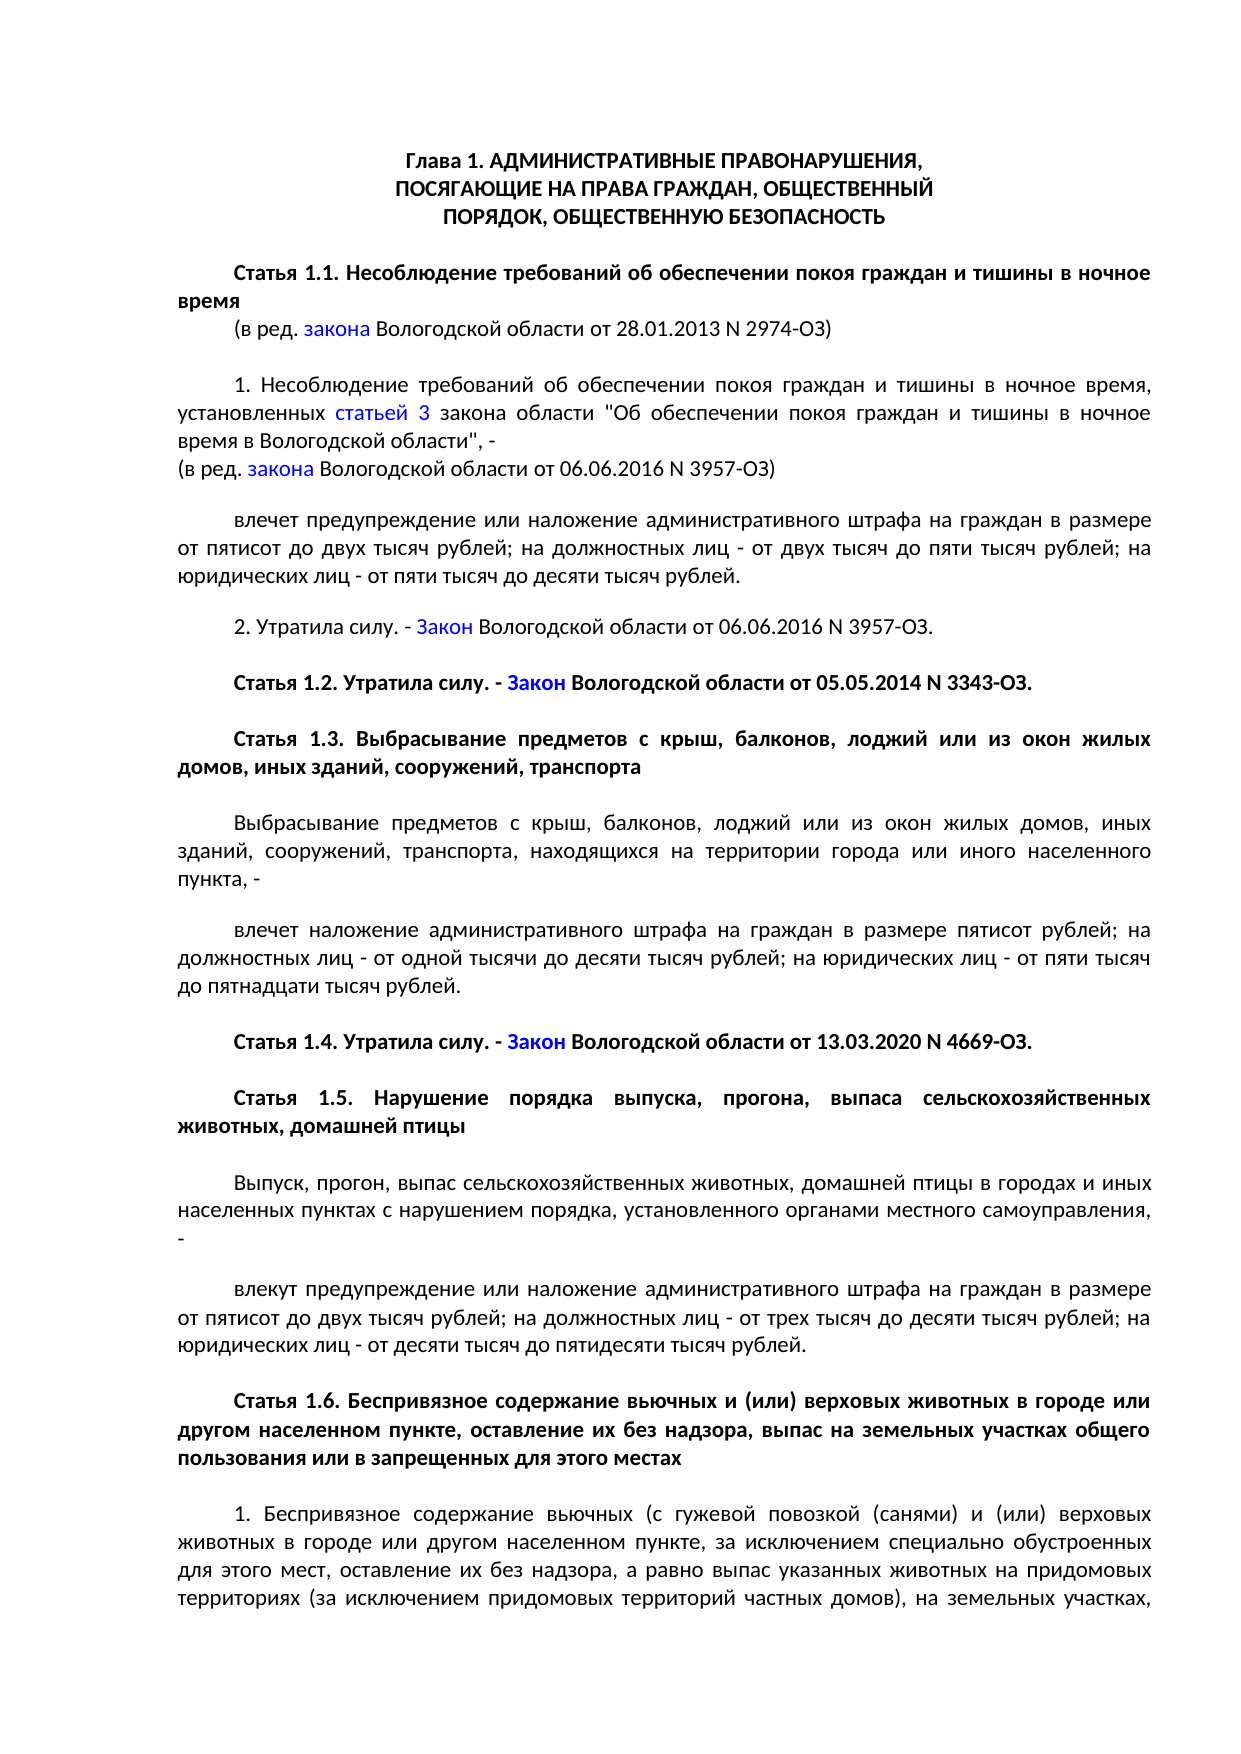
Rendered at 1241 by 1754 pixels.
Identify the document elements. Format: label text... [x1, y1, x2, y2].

title Статья 1.4. Утратила силу. - Закон Вологодской области от 13.03.2020 N 4669-ОЗ. [177, 1027, 1152, 1056]
text (в ред. закона Вологодской области от 06.06.2016 N 3957-ОЗ) [177, 454, 1152, 482]
text (в ред. закона Вологодской области от 28.01.2013 N 2974-ОЗ) [177, 314, 1152, 342]
text влечет наложение административного штрафа на граждан в размере пятисот рублей; на должностных лиц - от одной тысячи до десяти тысяч рублей; на юридических лиц - от пяти тысяч до пятнадцати тысяч рублей. [177, 915, 1152, 999]
title Статья 1.3. Выбрасывание предметов с крыш, балконов, лоджий или из окон жилых домов, иных зданий, сооружений, транспорта [177, 724, 1152, 780]
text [177, 1499, 1152, 1611]
text влекут предупреждение или наложение административного штрафа на граждан в размере от пятисот до двух тысяч рублей; на должностных лиц - от трех тысяч до десяти тысяч рублей; на юридических лиц - от десяти тысяч до пятидесяти тысяч рублей. [177, 1274, 1152, 1359]
text Выбрасывание предметов с крыш, балконов, лоджий или из окон жилых домов, иных зданий, сооружений, транспорта, находящихся на территории города или иного населенного пункта, - [177, 808, 1152, 892]
text Выпуск, прогон, выпас сельскохозяйственных животных, домашней птицы в городах и иных населенных пунктах с нарушением порядка, установленного органами местного самоуправления, - [177, 1168, 1152, 1252]
title Статья 1.2. Утратила силу. - Закон Вологодской области от 05.05.2014 N 3343-ОЗ. [177, 668, 1152, 696]
title ПОРЯДОК, ОБЩЕСТВЕННУЮ БЕЗОПАСНОСТЬ [177, 202, 1152, 230]
title Статья 1.1. Несоблюдение требований об обеспечении покоя граждан и тишины в ночное время [177, 258, 1152, 314]
text 1. Несоблюдение требований об обеспечении покоя граждан и тишины в ночное время, установленных статьей 3 закона области "Об обеспечении покоя граждан и тишины в ночное время в Вологодской области", - [177, 370, 1152, 454]
title Статья 1.6. Беспривязное содержание вьючных и (или) верховых животных в городе или другом населенном пункте, оставление их без надзора, выпас на земельных участках общего пользования или в запрещенных для этого местах [177, 1387, 1152, 1471]
text влечет предупреждение или наложение административного штрафа на граждан в размере от пятисот до двух тысяч рублей; на должностных лиц - от двух тысяч до пяти тысяч рублей; на юридических лиц - от пяти тысяч до десяти тысяч рублей. [177, 505, 1152, 589]
title Глава 1. АДМИНИСТРАТИВНЫЕ ПРАВОНАРУШЕНИЯ, [177, 146, 1152, 174]
title ПОСЯГАЮЩИЕ НА ПРАВА ГРАЖДАН, ОБЩЕСТВЕННЫЙ [177, 174, 1152, 202]
title Статья 1.5. Нарушение порядка выпуска, прогона, выпаса сельскохозяйственных животных, домашней птицы [177, 1083, 1152, 1139]
text 2. Утратила силу. - Закон Вологодской области от 06.06.2016 N 3957-ОЗ. [177, 612, 1152, 640]
